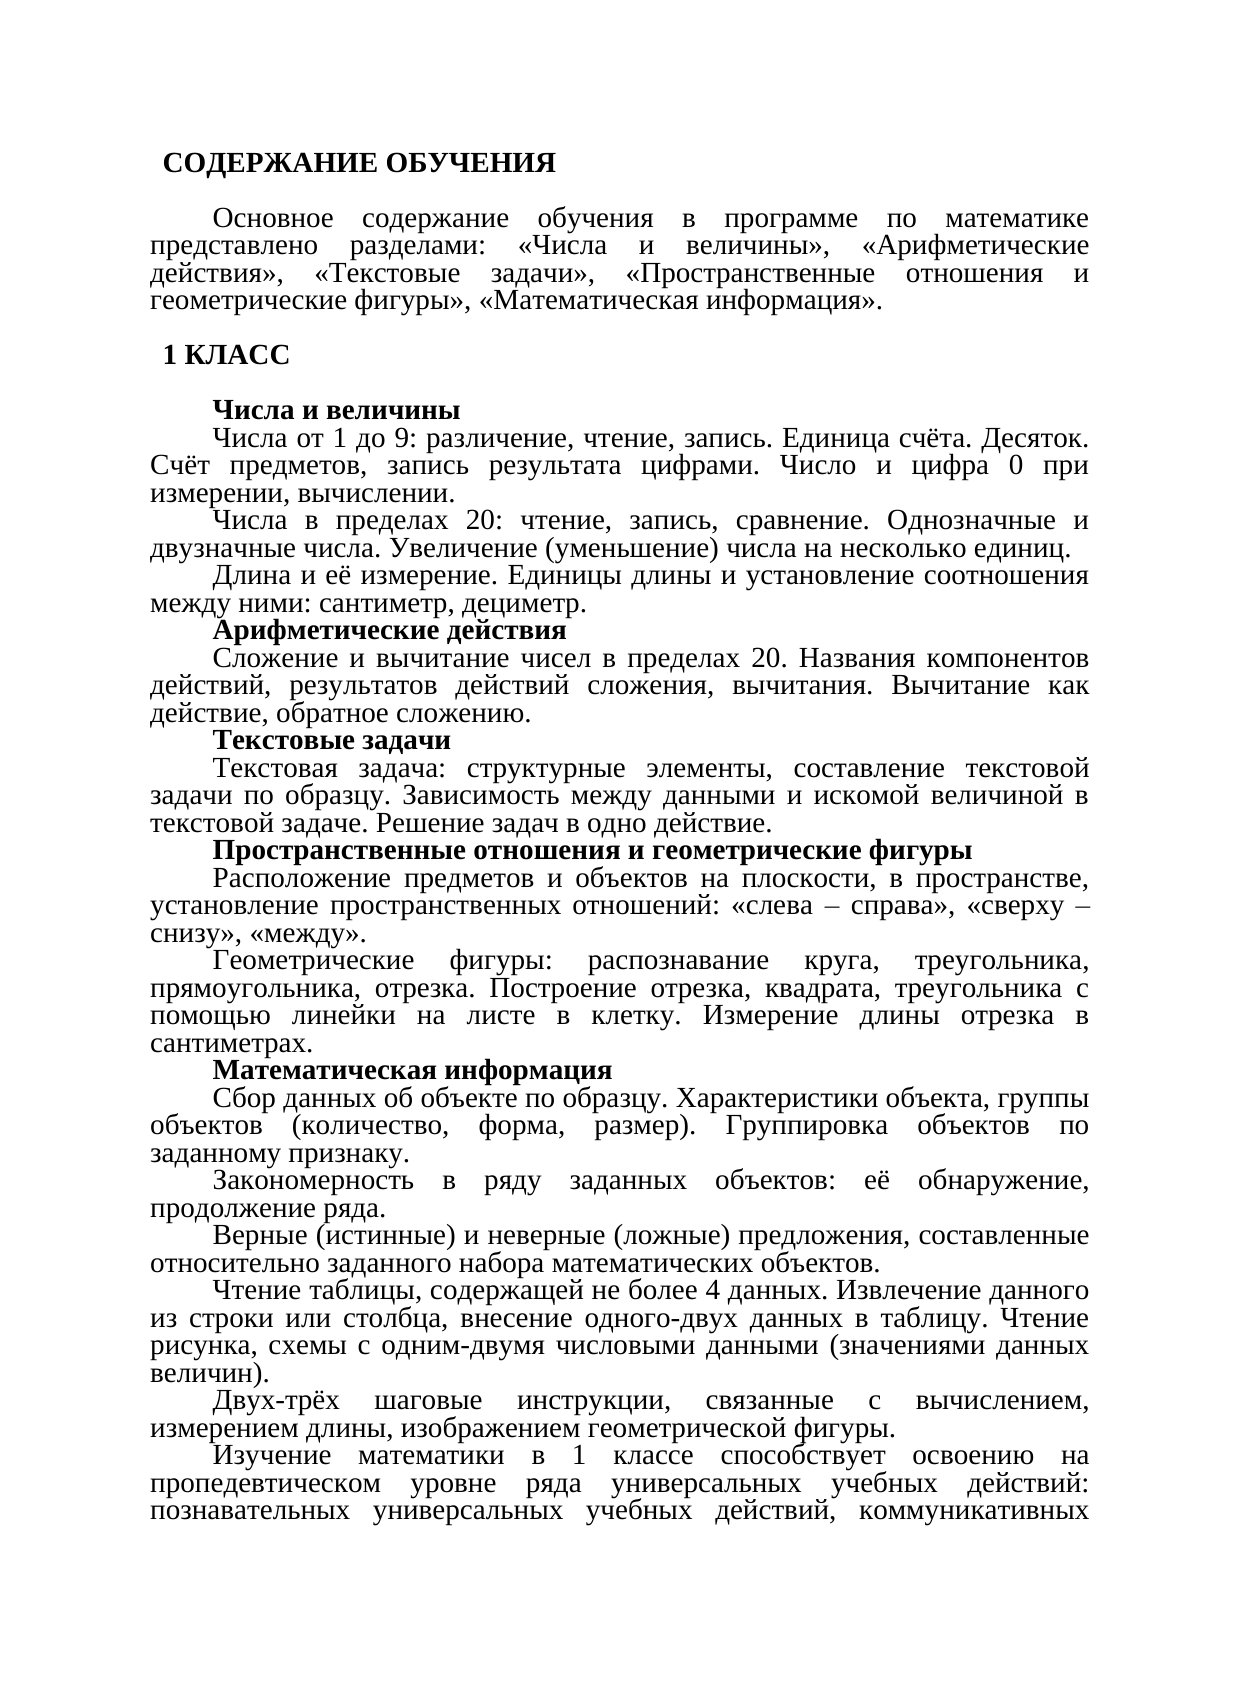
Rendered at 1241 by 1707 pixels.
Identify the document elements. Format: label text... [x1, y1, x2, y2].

text Расположение предметов и объектов на плоскости, в пространстве, установление пространственных отношений: «слева – справа», «сверху – снизу», «между». [150, 865, 1090, 947]
text Двух-трёх шаговые инструкции, связанные с вычислением, измерением длины, изображением геометрической фигуры. [150, 1387, 1090, 1442]
text Геометрические фигуры: распознавание круга, треугольника, прямоугольника, отрезка. Построение отрезка, квадрата, треугольника с помощью линейки на листе в клетку. Измерение длины отрезка в сантиметрах. [150, 947, 1090, 1057]
text Математическая информация [150, 1057, 1090, 1085]
text Пространственные отношения и геометрические фигуры [150, 837, 1090, 865]
text СОДЕРЖАНИЕ ОБУЧЕНИЯ [162, 150, 1090, 177]
text Сбор данных об объекте по образцу. Характеристики объекта, группы объектов (количество, форма, размер). Группировка объектов по заданному признаку. [150, 1085, 1090, 1167]
text Сложение и вычитание чисел в пределах 20. Названия компонентов действий, результатов действий сложения, вычитания. Вычитание как действие, обратное сложению. [150, 645, 1090, 727]
text Текстовые задачи [150, 727, 1090, 755]
text Верные (истинные) и неверные (ложные) предложения, составленные относительно заданного набора математических объектов. [150, 1222, 1090, 1277]
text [150, 1442, 1090, 1525]
text Арифметические действия [150, 617, 1090, 645]
text Числа и величины [150, 397, 1090, 425]
text Числа от 1 до 9: различение, чтение, запись. Единица счёта. Десяток. Счёт предметов, запись результата цифрами. Число и цифра 0 при измерении, вычислении. [150, 425, 1090, 507]
text 1 КЛАСС [162, 342, 1090, 370]
text Чтение таблицы, содержащей не более 4 данных. Извлечение данного из строки или столбца, внесение одного-двух данных в таблицу. Чтение рисунка, схемы с одним-двумя числовыми данными (значениями данных величин). [150, 1277, 1090, 1387]
text Длина и её измерение. Единицы длины и установление соотношения между ними: сантиметр, дециметр. [150, 562, 1090, 617]
text Закономерность в ряду заданных объектов: её обнаружение, продолжение ряда. [150, 1167, 1090, 1222]
text Основное содержание обучения в программе по математике представлено разделами: «Числа и величины», «Арифметические действия», «Текстовые задачи», «Пространственные отношения и геометрические фигуры», «Математическая информация». [150, 205, 1090, 315]
text Текстовая задача: структурные элементы, составление текстовой задачи по образцу. Зависимость между данными и искомой величиной в текстовой задаче. Решение задач в одно действие. [150, 755, 1090, 837]
text Числа в пределах 20: чтение, запись, сравнение. Однозначные и двузначные числа. Увеличение (уменьшение) числа на несколько единиц. [150, 507, 1090, 562]
